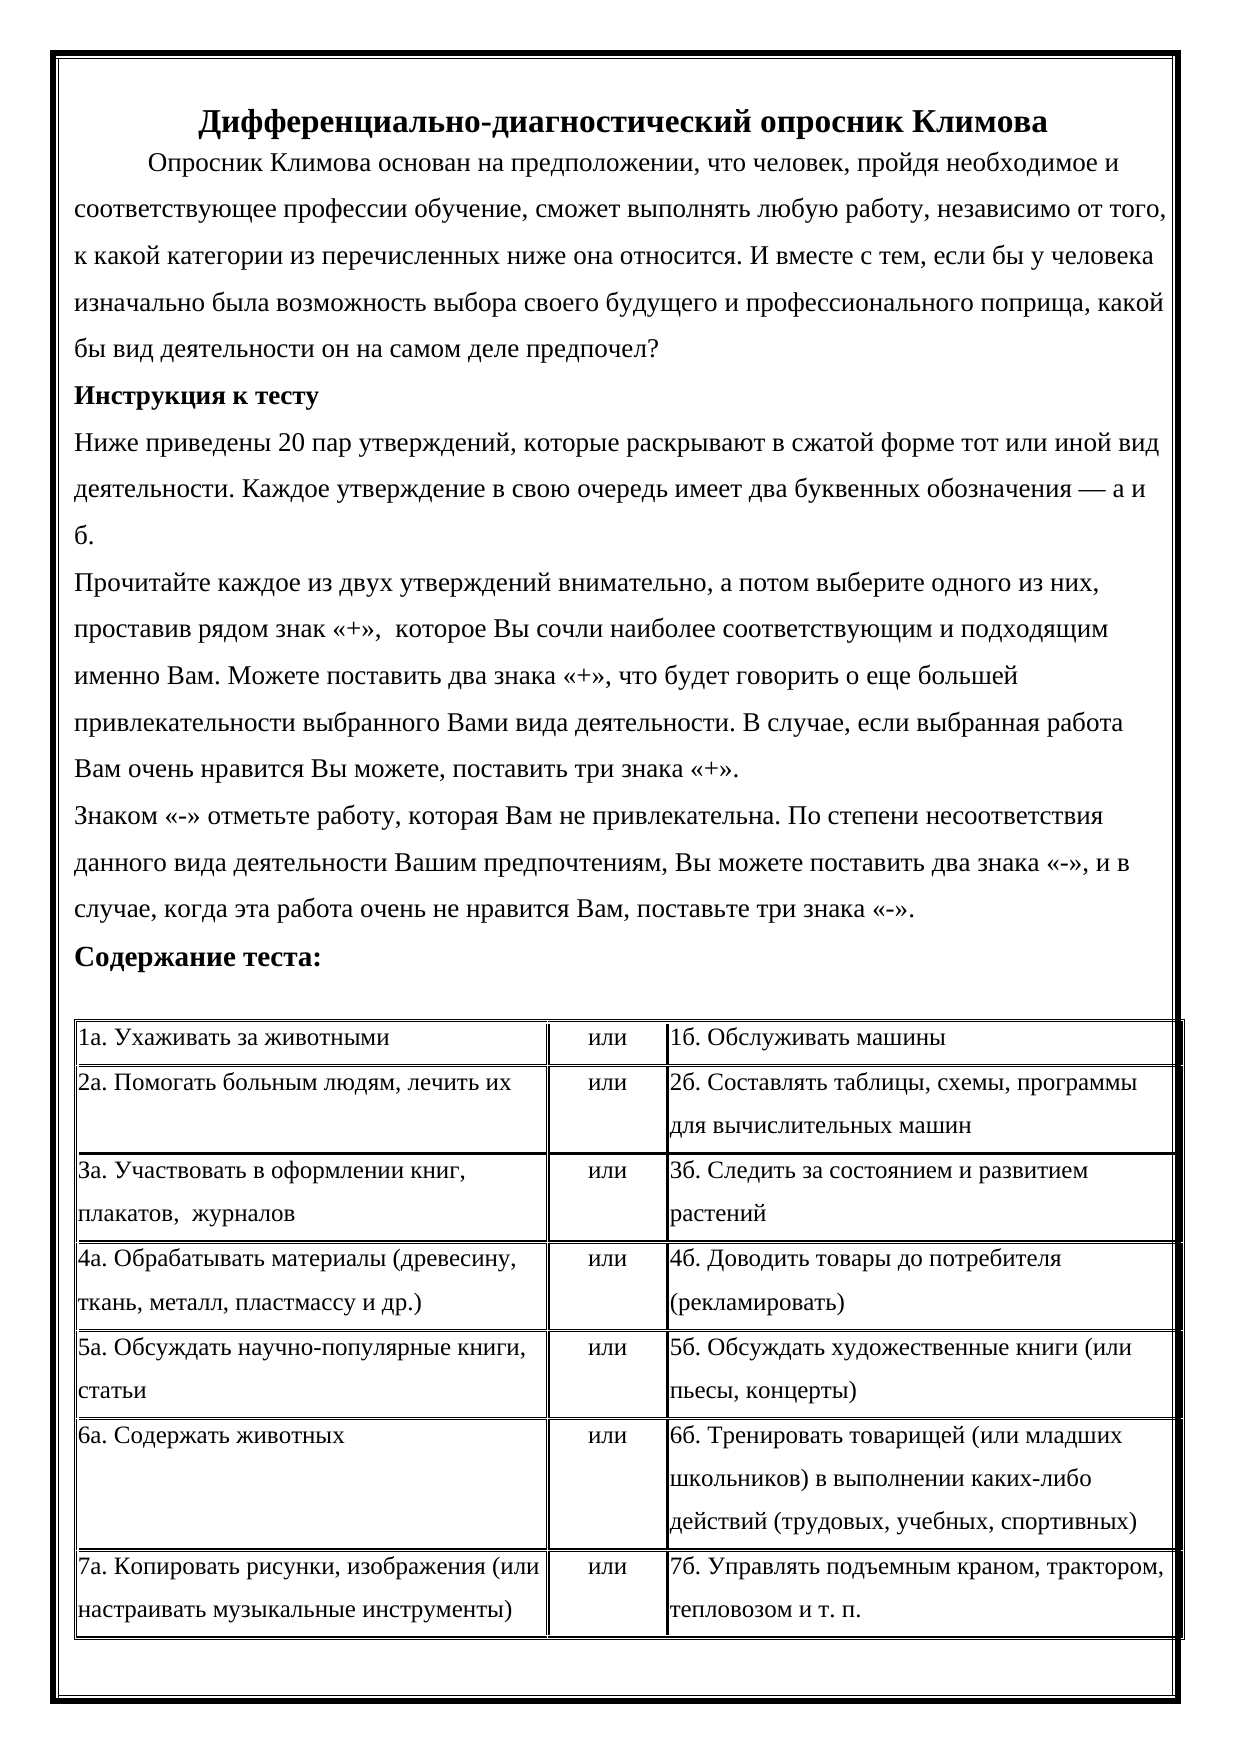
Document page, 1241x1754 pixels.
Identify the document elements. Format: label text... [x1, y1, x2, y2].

table_cell За. Участвовать в оформлении книг, плакатов, журналов [77, 1152, 546, 1240]
table_header или [548, 1022, 667, 1064]
text Дифференциально-диагностический опросник Климова [74, 102, 1172, 140]
table_cell или [550, 1420, 666, 1548]
table_header 1б. Обслуживать машины [667, 1022, 1172, 1064]
table_cell или [548, 1552, 667, 1636]
table_cell или [550, 1067, 666, 1152]
table_cell 6а. Содержать животных [75, 1417, 548, 1548]
text Ниже приведены 20 пар утверждений, которые раскрывают в сжатой форме тот или иной вид деятельности. Каждое утверждение в свою очередь имеет два буквенных обозначения — а и б. [74, 426, 1172, 550]
table_cell 4б. Доводить товары до потребителя (рекламировать) [669, 1244, 1172, 1328]
table_cell 7б. Управлять подъемным краном, трактором, тепловозом и т. п. [667, 1552, 1172, 1636]
table_cell 2б. Составлять таблицы, схемы, программы для вычислительных машин [669, 1067, 1172, 1152]
table_cell или [550, 1155, 666, 1240]
text Инструкция к тесту [74, 379, 1172, 410]
table_header 1а. Ухаживать за животными [75, 1020, 548, 1064]
text Знаком «-» отметьте работу, которая Вам не привлекательна. По степени несоответствия данного вида деятельности Вашим предпочтениям, Вы можете поставить два знака «-», и в случае, когда эта работа очень не нравится Вам, поставьте три знака «-». [74, 799, 1172, 924]
table_cell 3б. Следить за состоянием и развитием растений [669, 1155, 1172, 1240]
table_cell 2а. Помогать больным людям, лечить их [75, 1064, 548, 1152]
table_cell 4а. Обрабатывать материалы (древесину, ткань, металл, пластмассу и др.) [77, 1240, 546, 1328]
table_cell или [550, 1244, 666, 1328]
text Опросник Климова основан на предположении, что человек, пройдя необходимое и соответствующее профессии обучение, сможет выполнять любую работу, независимо от того, к какой категории из перечисленных ниже она относится. И вместе с тем, если бы у человека изначально была возможность выбора своего будущего и профессионального поприща, какой бы вид деятельности он на самом деле предпочел? [74, 146, 1172, 364]
table_cell 5б. Обсуждать художественные книги (или пьесы, концерты) [669, 1332, 1172, 1417]
table_cell 7а. Копировать рисунки, изображения (или настраивать музыкальные инструменты) [77, 1548, 548, 1636]
text Содержание теста: [74, 939, 1172, 973]
table_cell 5а. Обсуждать научно-популярные книги, статьи [77, 1329, 546, 1417]
table_cell или [550, 1332, 666, 1417]
table_cell 6б. Тренировать товарищей (или младших школьников) в выполнении каких-либо действий (трудовых, учебных, спортивных) [669, 1420, 1172, 1548]
text Прочитайте каждое из двух утверждений внимательно, а потом выберите одного из них, проставив рядом знак «+», которое Вы сочли наиболее соответствующим и подходящим именно Вам. Можете поставить два знака «+», что будет говорить о еще большей привлекательности выбранного Вами вида деятельности. В случае, если выбранная работа Вам очень нравится Вы можете, поставить три знака «+». [74, 566, 1172, 784]
